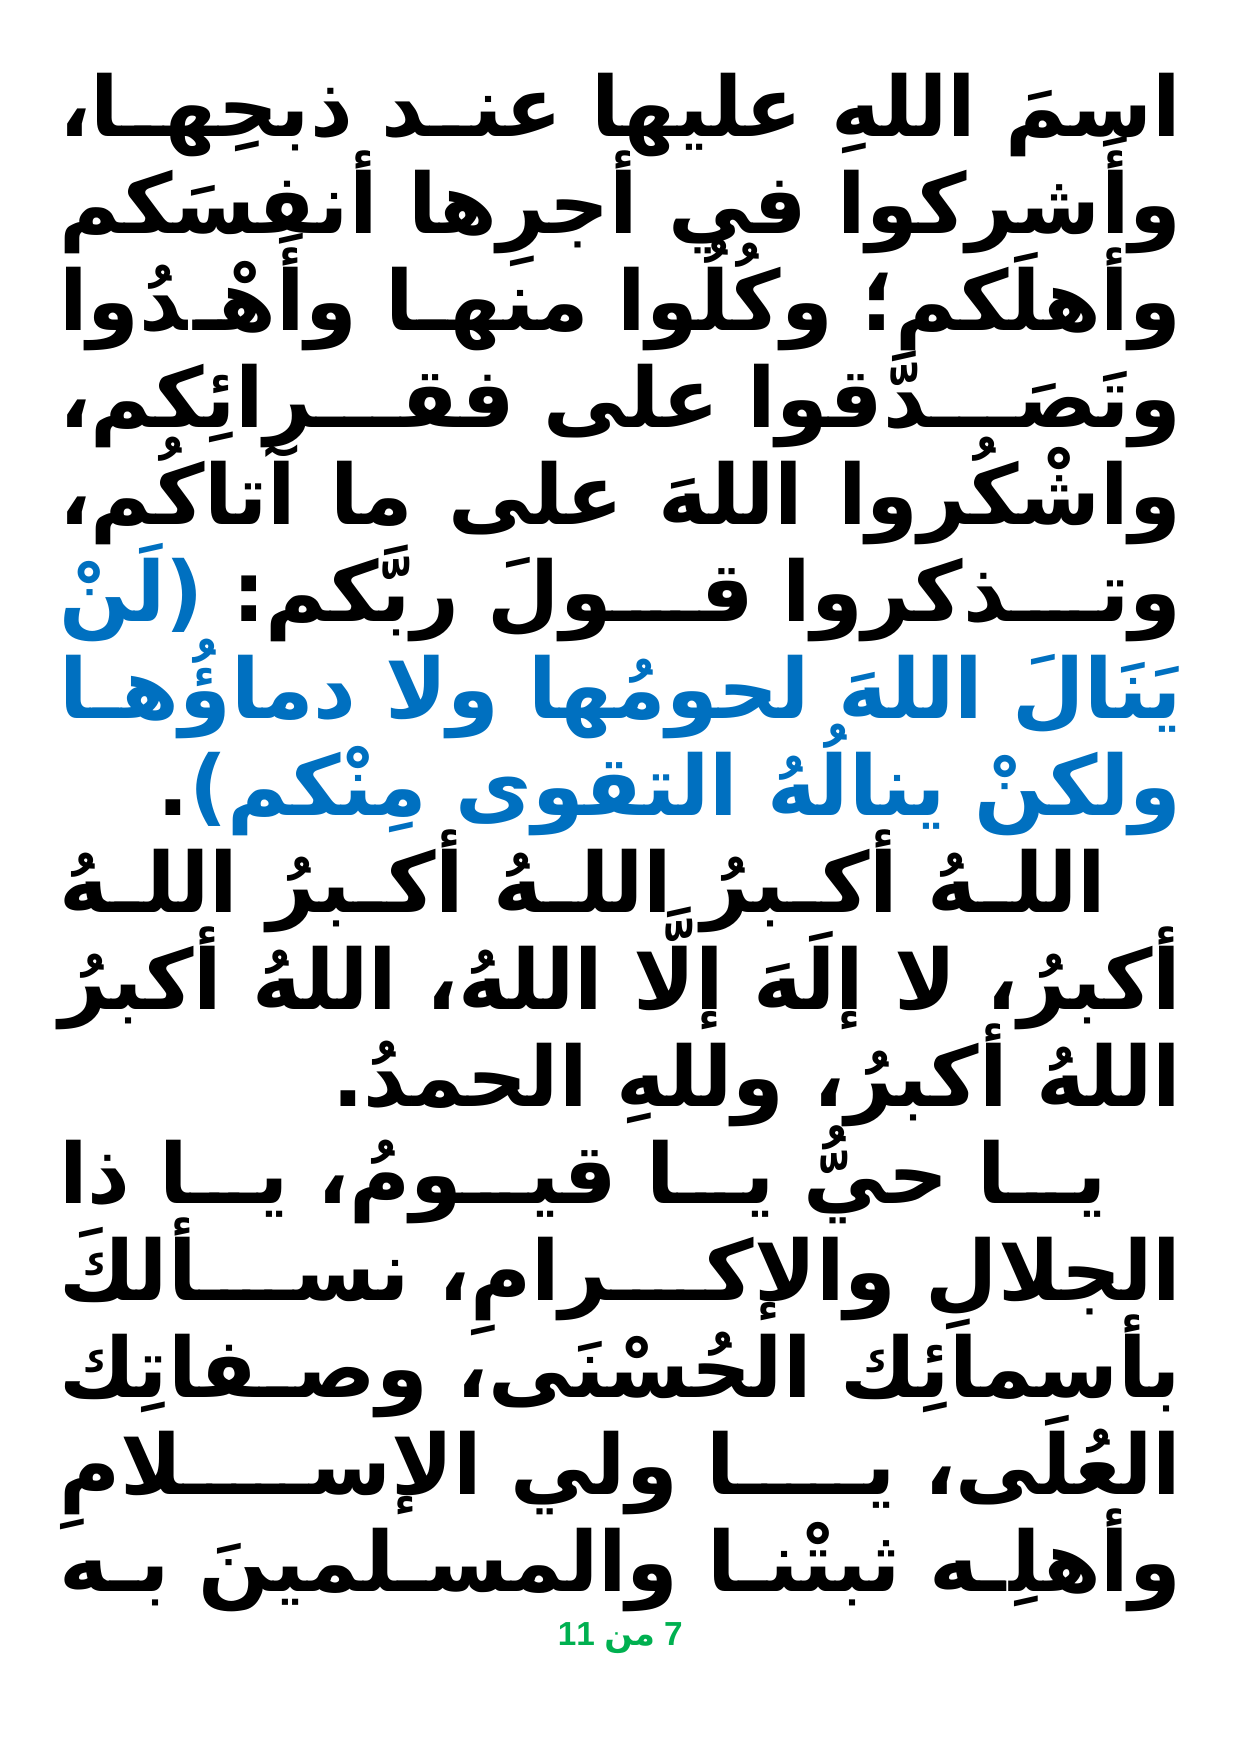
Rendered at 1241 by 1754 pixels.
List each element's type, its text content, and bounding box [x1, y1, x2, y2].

text اللهُ أكبرُ اللهُ أكبرُ اللهُ أكبرُ، لا إلَهَ إلَّا اللهُ، اللهُ أكبرُ اللهُ أكبرُ، وللهِ الحمدُ. [59, 835, 1181, 1126]
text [59, 1126, 1181, 1611]
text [59, 59, 1181, 835]
